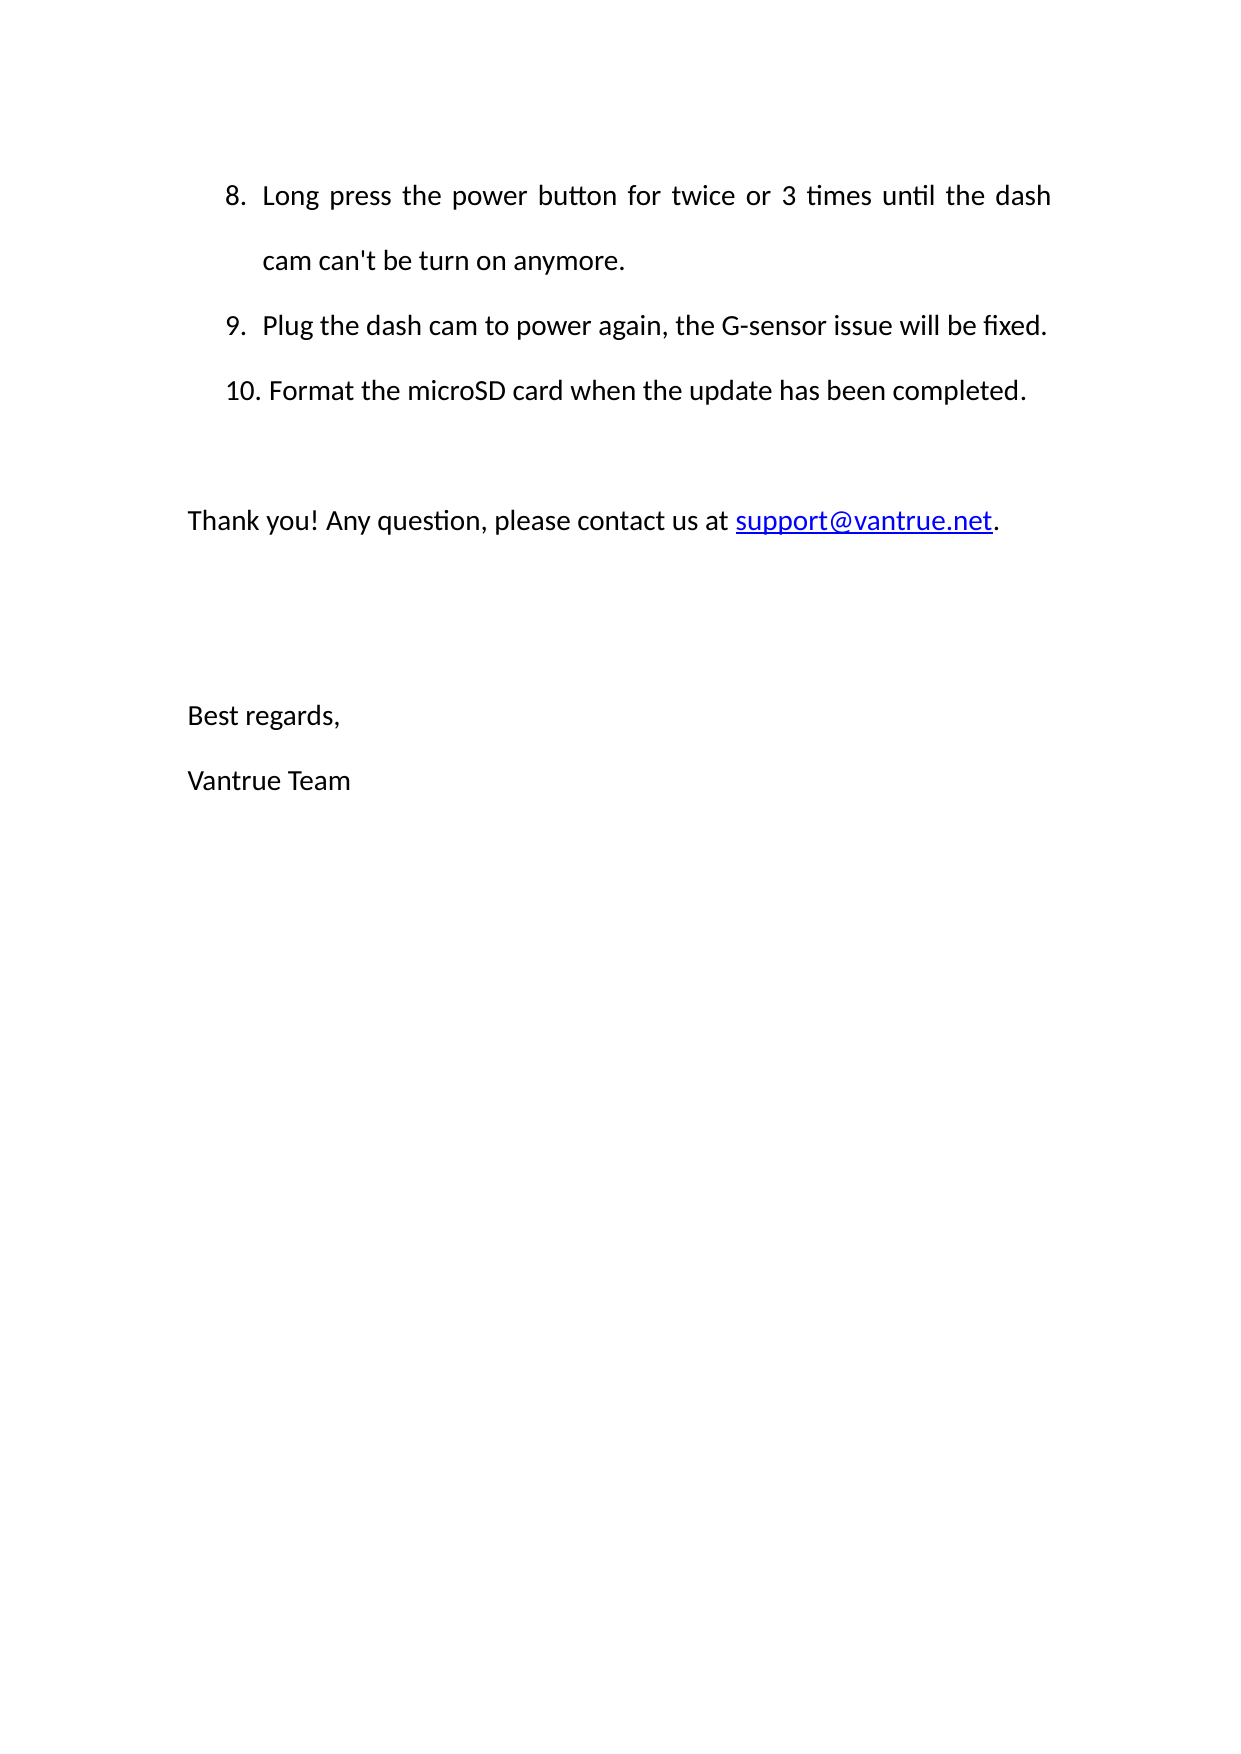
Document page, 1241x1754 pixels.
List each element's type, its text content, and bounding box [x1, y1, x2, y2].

list Plug the dash cam to power again, the G-sensor issue will be fixed. [225, 292, 1053, 357]
text Thank you! Any question, please contact us at support@vantrue.net. [187, 487, 1053, 552]
text Best regards, [187, 682, 1053, 747]
list Format the microSD card when the update has been completed. [225, 357, 1053, 422]
text Vantrue Team [187, 747, 1053, 812]
list Long press the power button for twice or 3 times until the dash cam can't be turn on anymore. [225, 162, 1053, 292]
